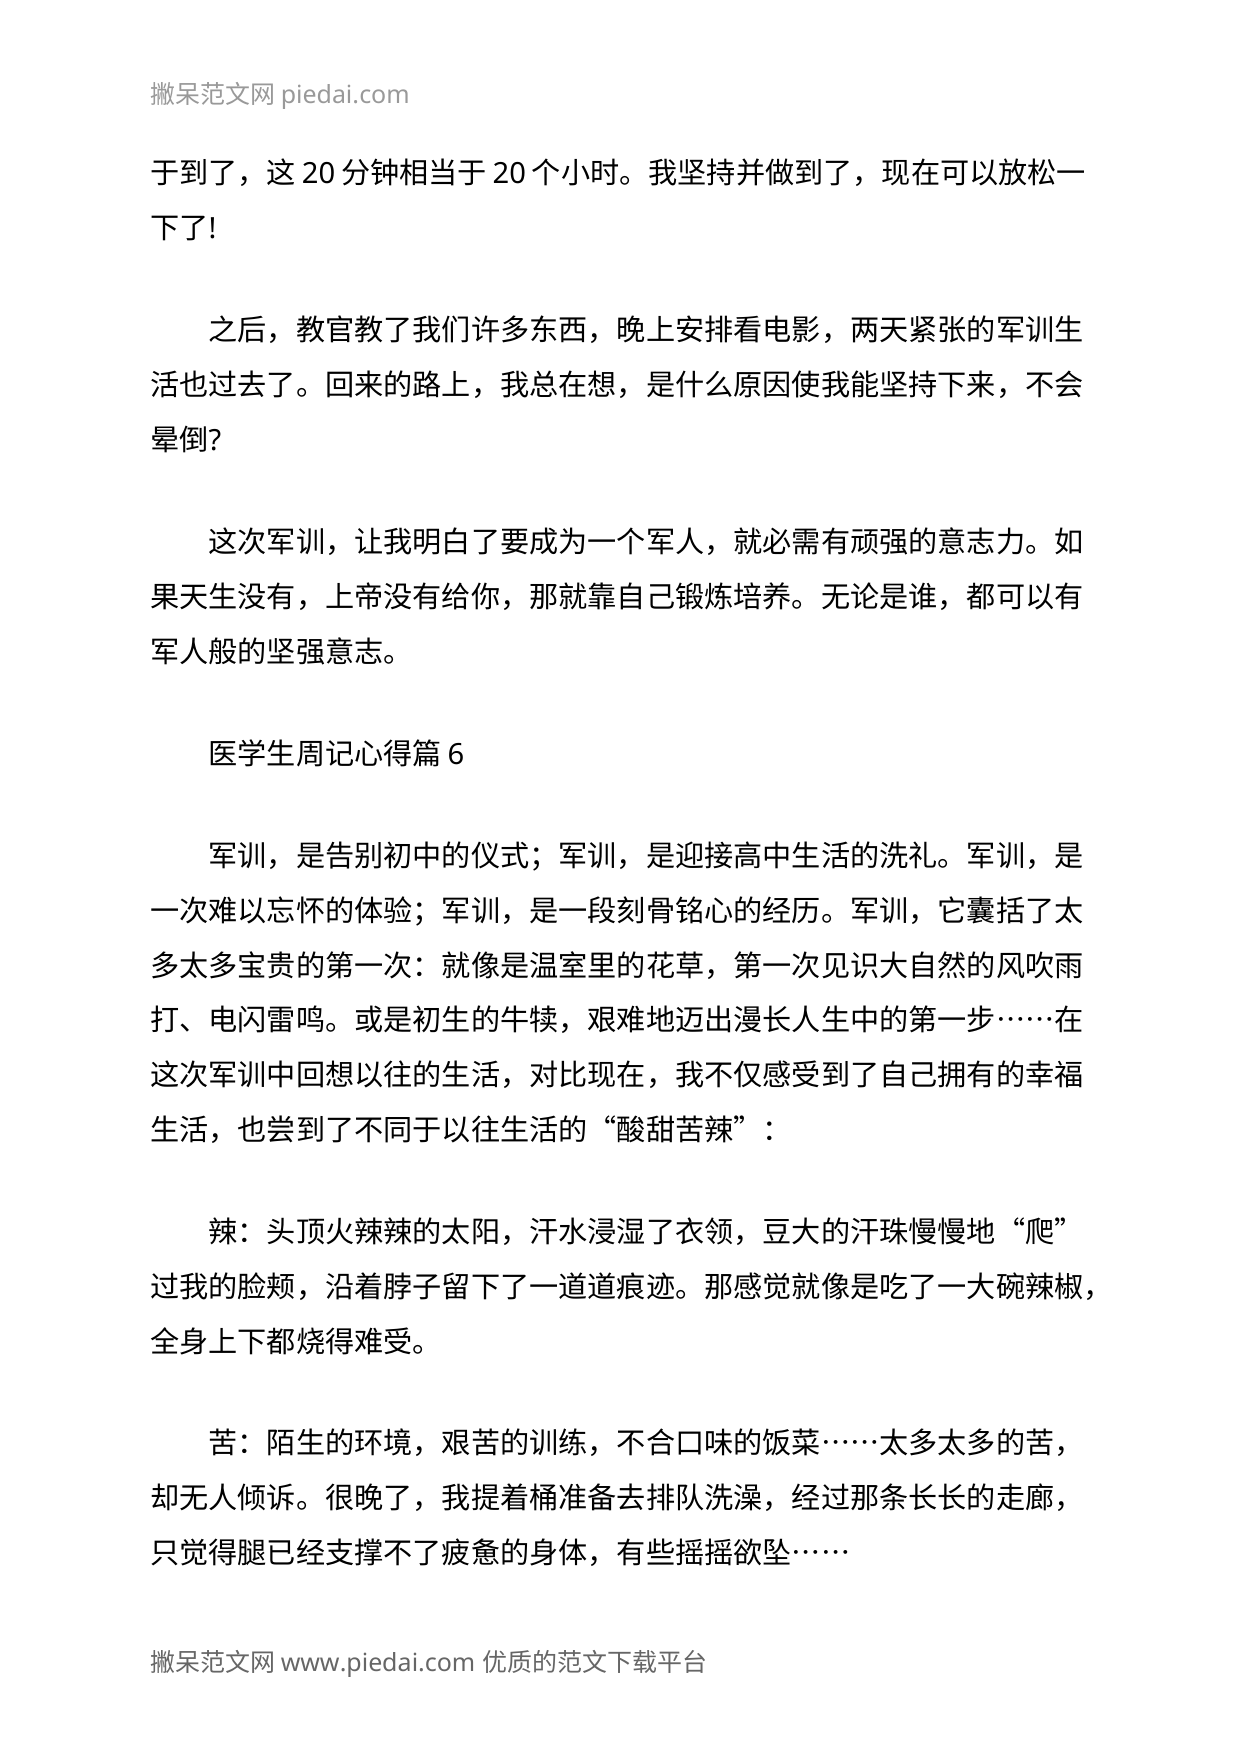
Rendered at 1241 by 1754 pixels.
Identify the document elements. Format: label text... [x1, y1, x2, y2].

text 军训，是告别初中的仪式；军训，是迎接高中生活的洗礼。军训，是一次难以忘怀的体验；军训，是一段刻骨铭心的经历。军训，它囊括了太多太多宝贵的第一次：就像是温室里的花草，第一次见识大自然的风吹雨打、电闪雷鸣。或是初生的牛犊，艰难地迈出漫长人生中的第一步……在这次军训中回想以往的生活，对比现在，我不仅感受到了自己拥有的幸福生活，也尝到了不同于以往生活的“酸甜苦辣”： [150, 832, 1090, 1149]
text 苦：陌生的环境，艰苦的训练，不合口味的饭菜……太多太多的苦，却无人倾诉。很晚了，我提着桶准备去排队洗澡，经过那条长长的走廊，只觉得腿已经支撑不了疲惫的身体，有些摇摇欲坠…… [150, 1420, 1090, 1572]
text 之后，教官教了我们许多东西，晚上安排看电影，两天紧张的军训生活也过去了。回来的路上，我总在想，是什么原因使我能坚持下来，不会晕倒? [150, 307, 1090, 459]
text 这次军训，让我明白了要成为一个军人，就必需有顽强的意志力。如果天生没有，上帝没有给你，那就靠自己锻炼培养。无论是谁，都可以有军人般的坚强意志。 [150, 519, 1090, 671]
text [150, 150, 1090, 247]
text 医学生周记心得篇6 [150, 730, 1090, 773]
text 辣：头顶火辣辣的太阳，汗水浸湿了衣领，豆大的汗珠慢慢地“爬”过我的脸颊，沿着脖子留下了一道道痕迹。那感觉就像是吃了一大碗辣椒，全身上下都烧得难受。 [150, 1208, 1090, 1361]
